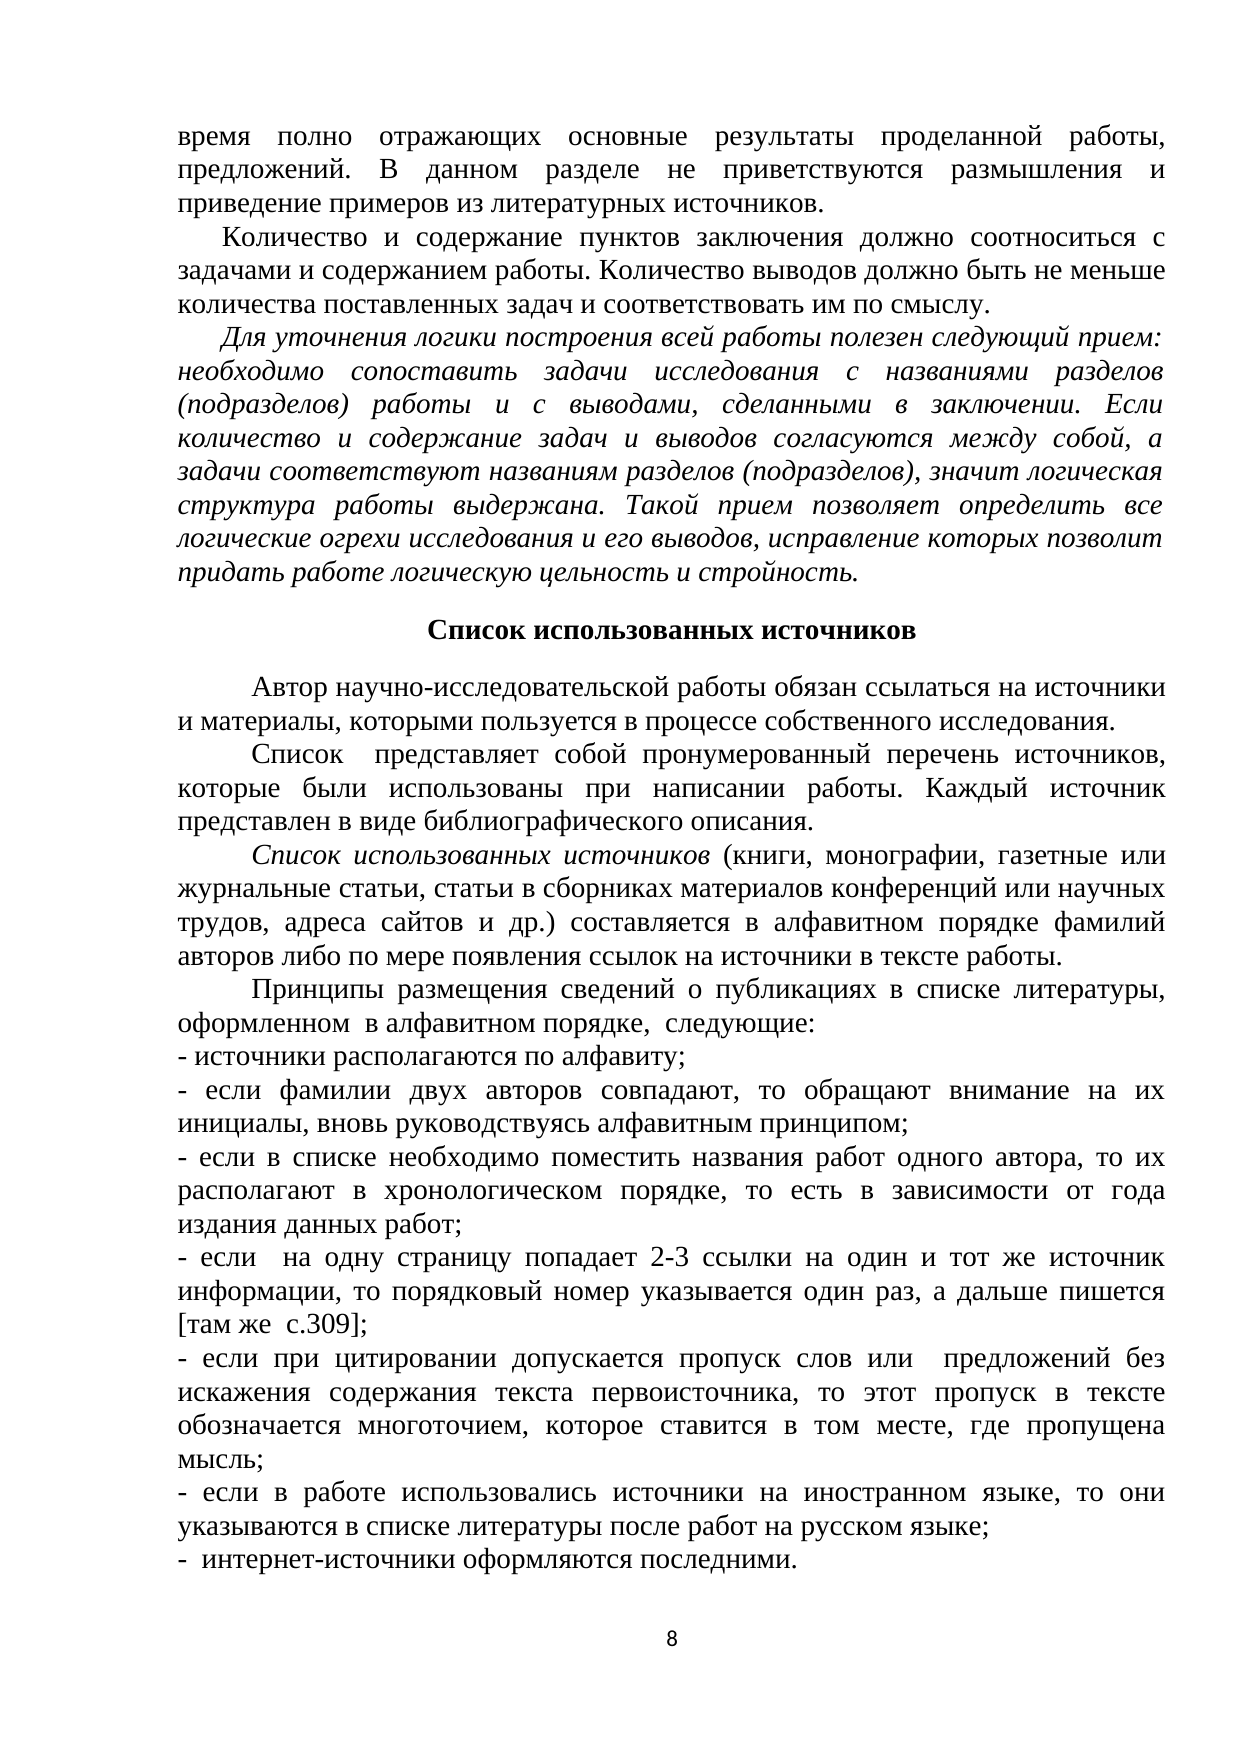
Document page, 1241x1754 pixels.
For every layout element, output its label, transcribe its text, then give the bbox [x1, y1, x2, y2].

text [177, 118, 1167, 219]
text - если фамилии двух авторов совпадают, то обращают внимание на их инициалы, вновь руководствуясь алфавитным принципом; [177, 1072, 1167, 1139]
text Список представляет собой пронумерованный перечень источников, которые были использованы при написании работы. Каждый источник представлен в виде библиографического описания. [177, 736, 1167, 837]
text Список использованных источников [177, 612, 1167, 645]
text - если в списке необходимо поместить названия работ одного автора, то их располагают в хронологическом порядке, то есть в зависимости от года издания данных работ; [177, 1139, 1167, 1239]
text Принципы размещения сведений о публикациях в списке литературы, оформленном в алфавитном порядке, следующие: [177, 971, 1167, 1038]
text Автор научно-исследовательской работы обязан ссылаться на источники и материалы, которыми пользуется в процессе собственного исследования. [177, 669, 1167, 736]
text - интернет-источники оформляются последними. [177, 1541, 1167, 1575]
text - источники располагаются по алфавиту; [177, 1038, 1167, 1072]
text - если на одну страницу попадает 2-3 ссылки на один и тот же источник информации, то порядковый номер указывается один раз, а дальше пишется [там же с.309]; [177, 1239, 1167, 1340]
text Список использованных источников (книги, монографии, газетные или журнальные статьи, статьи в сборниках материалов конференций или научных трудов, адреса сайтов и др.) составляется в алфавитном порядке фамилий авторов либо по мере появления ссылок на источники в тексте работы. [177, 837, 1167, 971]
text Для уточнения логики построения всей работы полезен следующий прием: необходимо сопоставить задачи исследования с названиями разделов (подразделов) работы и с выводами, сделанными в заключении. Если количество и содержание задач и выводов согласуются между собой, а задачи соответствуют названиям разделов (подразделов), значит логическая структура работы выдержана. Такой прием позволяет определить все логические огрехи исследования и его выводов, исправление которых позволит придать работе логическую цельность и стройность. [177, 319, 1167, 588]
text - если в работе использовались источники на иностранном языке, то они указываются в списке литературы после работ на русском языке; [177, 1474, 1167, 1541]
text Количество и содержание пунктов заключения должно соотноситься с задачами и содержанием работы. Количество выводов должно быть не меньше количества поставленных задач и соответствовать им по смыслу. [177, 219, 1167, 319]
text - если при цитировании допускается пропуск слов или предложений без искажения содержания текста первоисточника, то этот пропуск в тексте обозначается многоточием, которое ставится в том месте, где пропущена мысль; [177, 1340, 1167, 1474]
